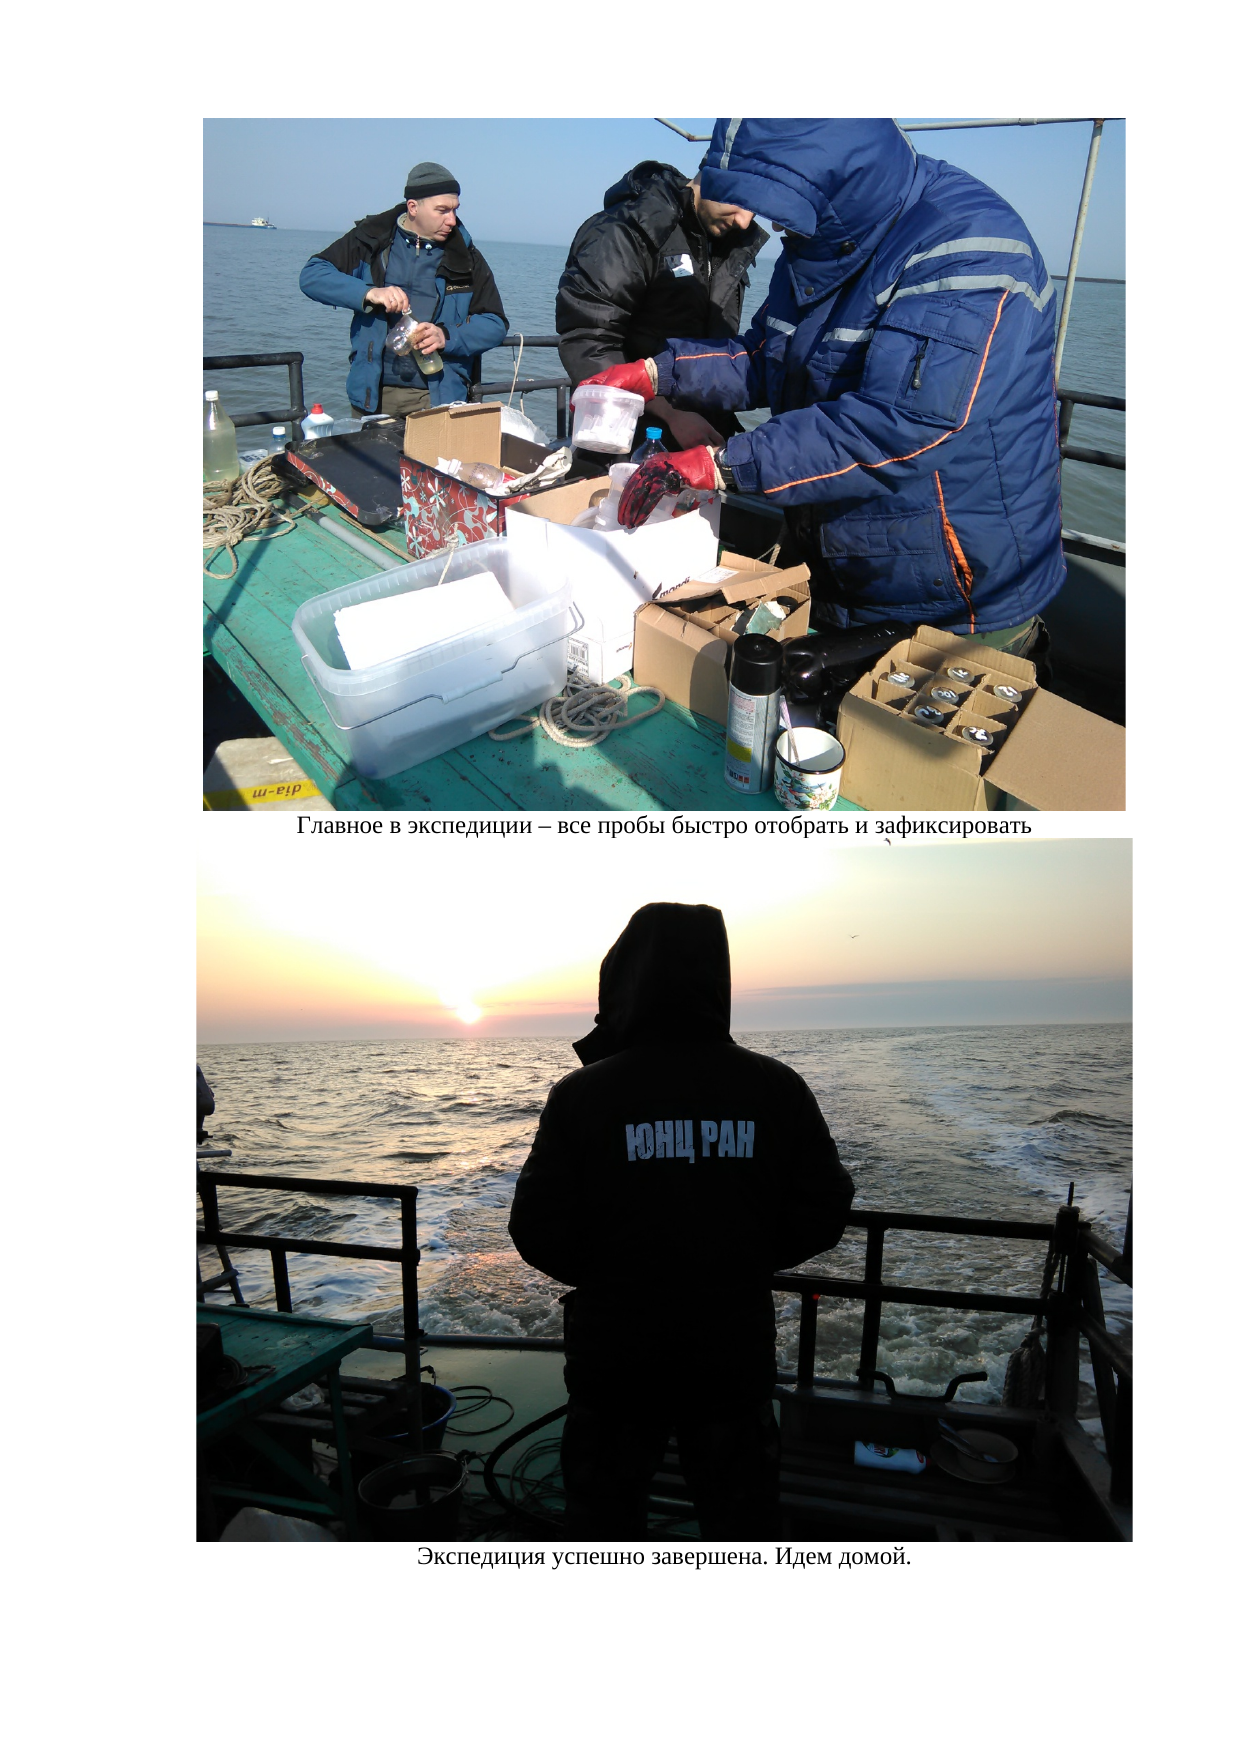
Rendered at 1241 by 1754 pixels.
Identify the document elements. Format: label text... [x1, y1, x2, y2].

picture [203, 118, 1126, 811]
text Экспедиция успешно завершена. Идем домой. [177, 1541, 1152, 1570]
picture [196, 838, 1133, 1542]
text Главное в экспедиции – все пробы быстро отобрать и зафиксировать [177, 810, 1152, 839]
